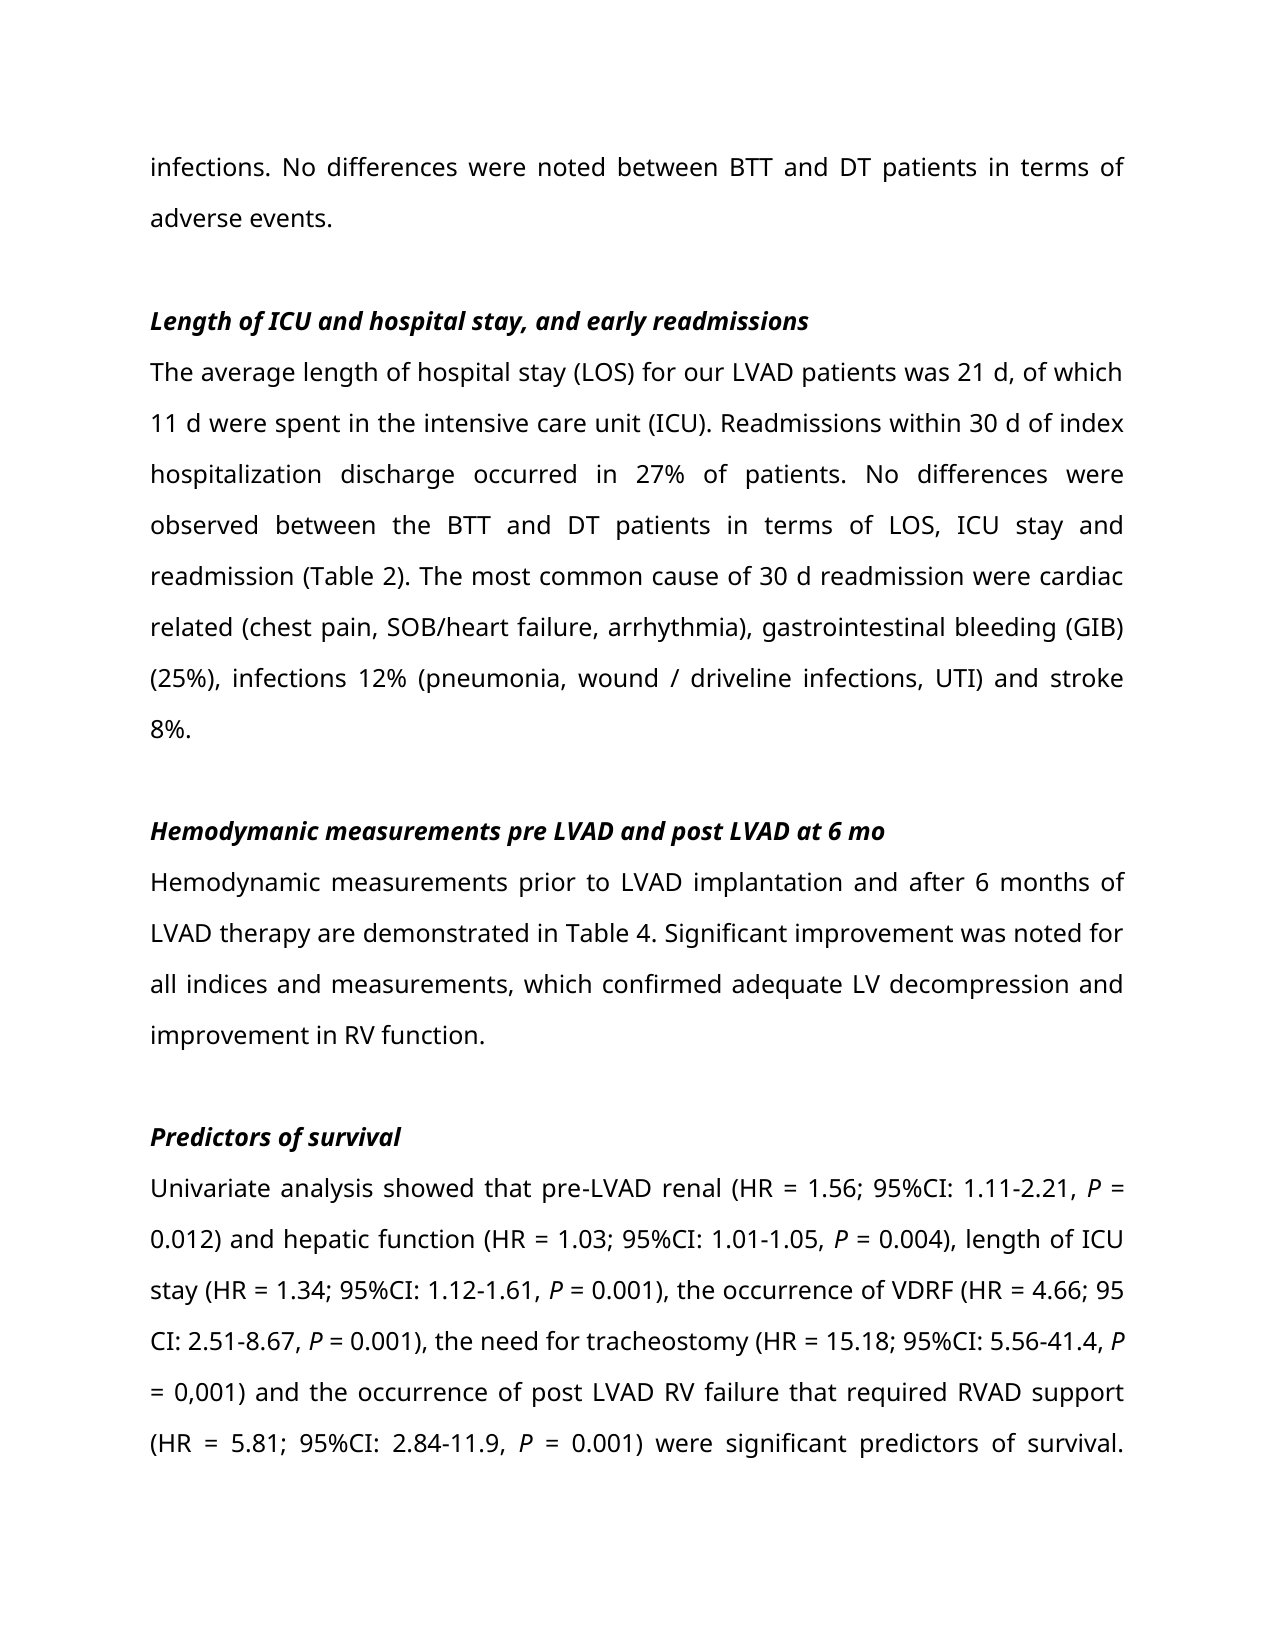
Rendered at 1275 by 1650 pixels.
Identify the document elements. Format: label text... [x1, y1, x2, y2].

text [150, 150, 1125, 235]
text Length of ICU and hospital stay, and early readmissions [150, 303, 1125, 337]
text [150, 1171, 1125, 1460]
text The average length of hospital stay (LOS) for our LVAD patients was 21 d, of which 11 d were spent in the intensive care unit (ICU). Readmissions within 30 d of index hospitalization discharge occurred in 27% of patients. No differences were observed between the BTT and DT patients in terms of LOS, ICU stay and readmission (Table 2). The most common cause of 30 d readmission were cardiac related (chest pain, SOB/heart failure, arrhythmia), gastrointestinal bleeding (GIB) (25%), infections 12% (pneumonia, wound / driveline infections, UTI) and stroke 8%. [150, 354, 1125, 746]
text Hemodymanic measurements pre LVAD and post LVAD at 6 mo [150, 813, 1125, 848]
text Hemodynamic measurements prior to LVAD implantation and after 6 months of LVAD therapy are demonstrated in Table 4. Significant improvement was noted for all indices and measurements, which confirmed adequate LV decompression and improvement in RV function. [150, 864, 1125, 1052]
text Predictors of survival [150, 1120, 1125, 1154]
